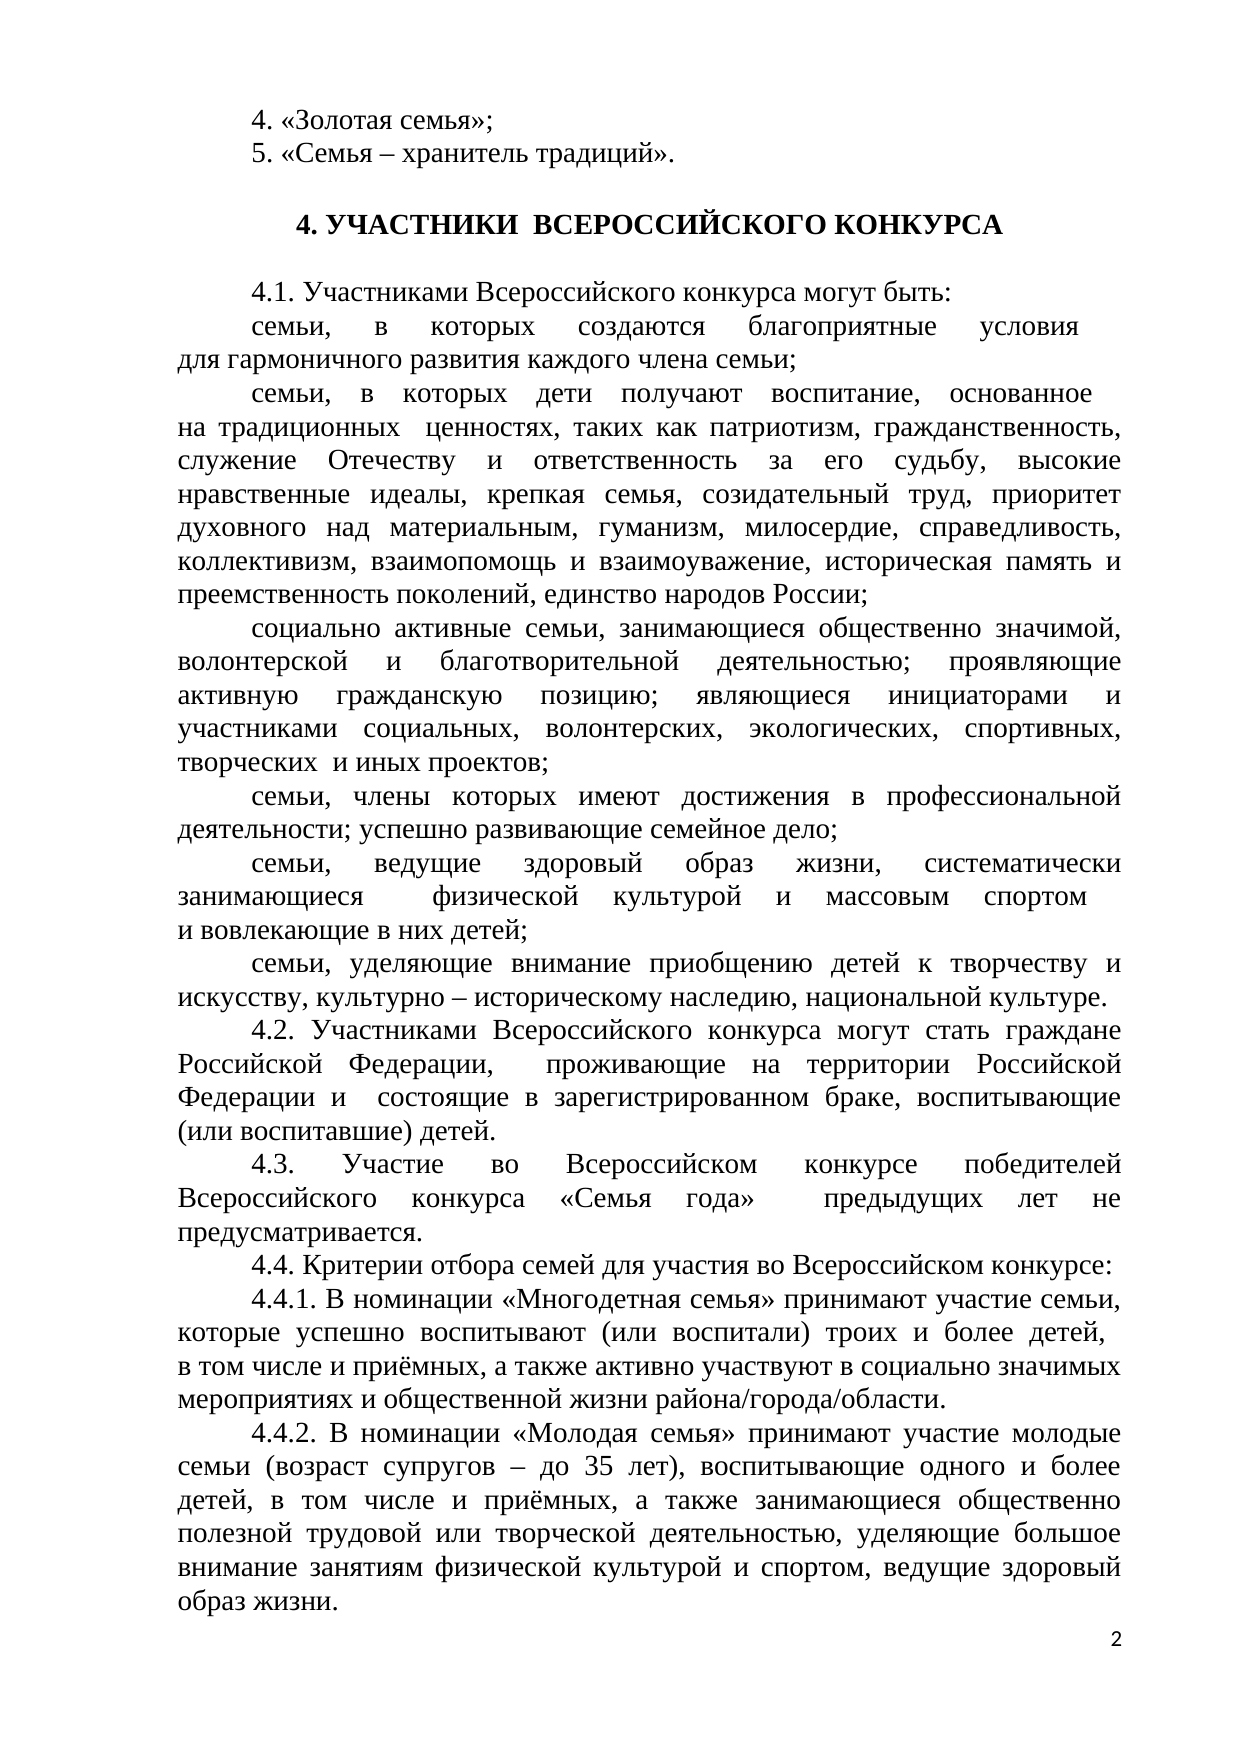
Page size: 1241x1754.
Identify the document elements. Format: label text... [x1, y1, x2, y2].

text 4.4.1. В номинации «Многодетная семья» принимают участие семьи, которые успешно воспитывают (или воспитали) троих и более детей, в том числе и приёмных, а также активно участвуют в социально значимых мероприятиях и общественной жизни района/города/области. [177, 1281, 1122, 1415]
text семьи, члены которых имеют достижения в профессиональной деятельности; успешно развивающие семейное дело; [177, 778, 1122, 845]
text семьи, уделяющие внимание приобщению детей к творчеству и искусству, культурно – историческому наследию, национальной культуре. [177, 945, 1122, 1012]
text семьи, ведущие здоровый образ жизни, систематически занимающиеся физической культурой и массовым спортом и вовлекающие в них детей; [177, 845, 1122, 945]
text социально активные семьи, занимающиеся общественно значимой, волонтерской и благотворительной деятельностью; проявляющие активную гражданскую позицию; являющиеся инициаторами и участниками социальных, волонтерских, экологических, спортивных, творческих и иных проектов; [177, 610, 1122, 778]
text семьи, в которых дети получают воспитание, основанное на традиционных ценностях, таких как патриотизм, гражданственность, служение Отечеству и ответственность за его судьбу, высокие нравственные идеалы, крепкая семья, созидательный труд, приоритет духовного над материальным, гуманизм, милосердие, справедливость, коллективизм, взаимопомощь и взаимоуважение, историческая память и преемственность поколений, единство народов России; [177, 375, 1122, 610]
list 4. «Золотая семья»; [251, 102, 1122, 135]
text 4.2. Участниками Всероссийского конкурса могут стать граждане Российской Федерации, проживающие на территории Российской Федерации и состоящие в зарегистрированном браке, воспитывающие (или воспитавшие) детей. [177, 1012, 1122, 1147]
text 4.1. Участниками Всероссийского конкурса могут быть: [177, 274, 1122, 308]
text семьи, в которых создаются благоприятные условия для гармоничного развития каждого члена семьи; [177, 308, 1122, 375]
text 4.4. Критерии отбора семей для участия во Всероссийском конкурсе: [177, 1247, 1122, 1281]
text 4.3. Участие во Всероссийском конкурсе победителей Всероссийского конкурса «Семья года» предыдущих лет не предусматривается. [177, 1147, 1122, 1247]
list 4. УЧАСТНИКИ ВСЕРОССИЙСКОГО КОНКУРСА [177, 207, 1122, 241]
list 5. «Семья – хранитель традиций». [251, 135, 1122, 169]
list 4.4.2. В номинации «Молодая семья» принимают участие молодые семьи (возраст супругов – до 35 лет), воспитывающие одного и более детей, в том числе и приёмных, а также занимающиеся общественно полезной трудовой или творческой деятельностью, уделяющие большое внимание занятиям физической культурой и спортом, ведущие здоровый образ жизни. [177, 1415, 1122, 1616]
